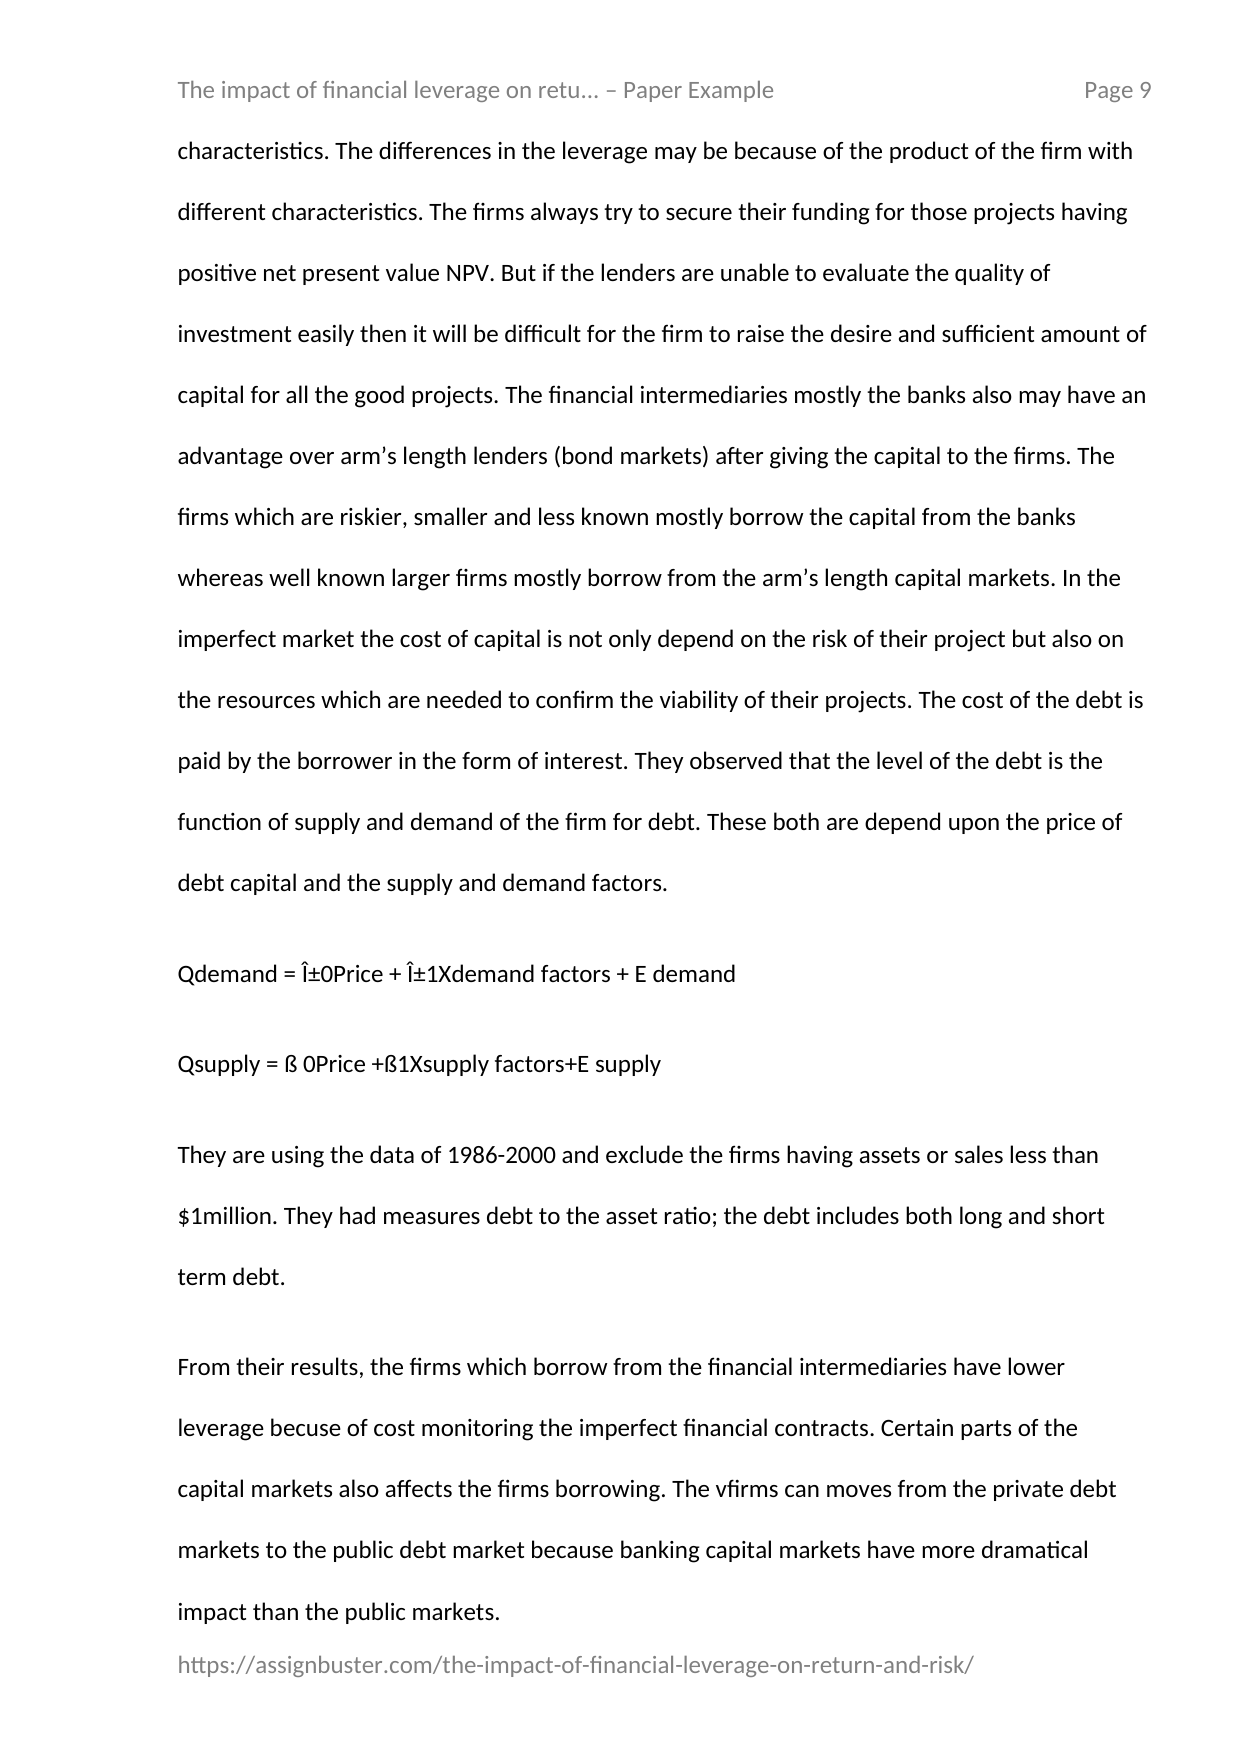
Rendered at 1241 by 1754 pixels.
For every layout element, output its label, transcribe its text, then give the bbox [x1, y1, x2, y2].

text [177, 135, 1152, 898]
text Qsupply = ß 0Price +ß1Xsupply factors+E supply [177, 1048, 1152, 1079]
text Qdemand = Î±0Price + Î±1Xdemand factors + E demand [177, 958, 1152, 988]
text From their results, the firms which borrow from the financial intermediaries have lower leverage becuse of cost monitoring the imperfect financial contracts. Certain parts of the capital markets also affects the firms borrowing. The vfirms can moves from the private debt markets to the public debt market because banking capital markets have more dramatical impact than the public markets. [177, 1351, 1152, 1626]
text They are using the data of 1986-2000 and exclude the firms having assets or sales less than $1million. They had measures debt to the asset ratio; the debt includes both long and short term debt. [177, 1139, 1152, 1291]
